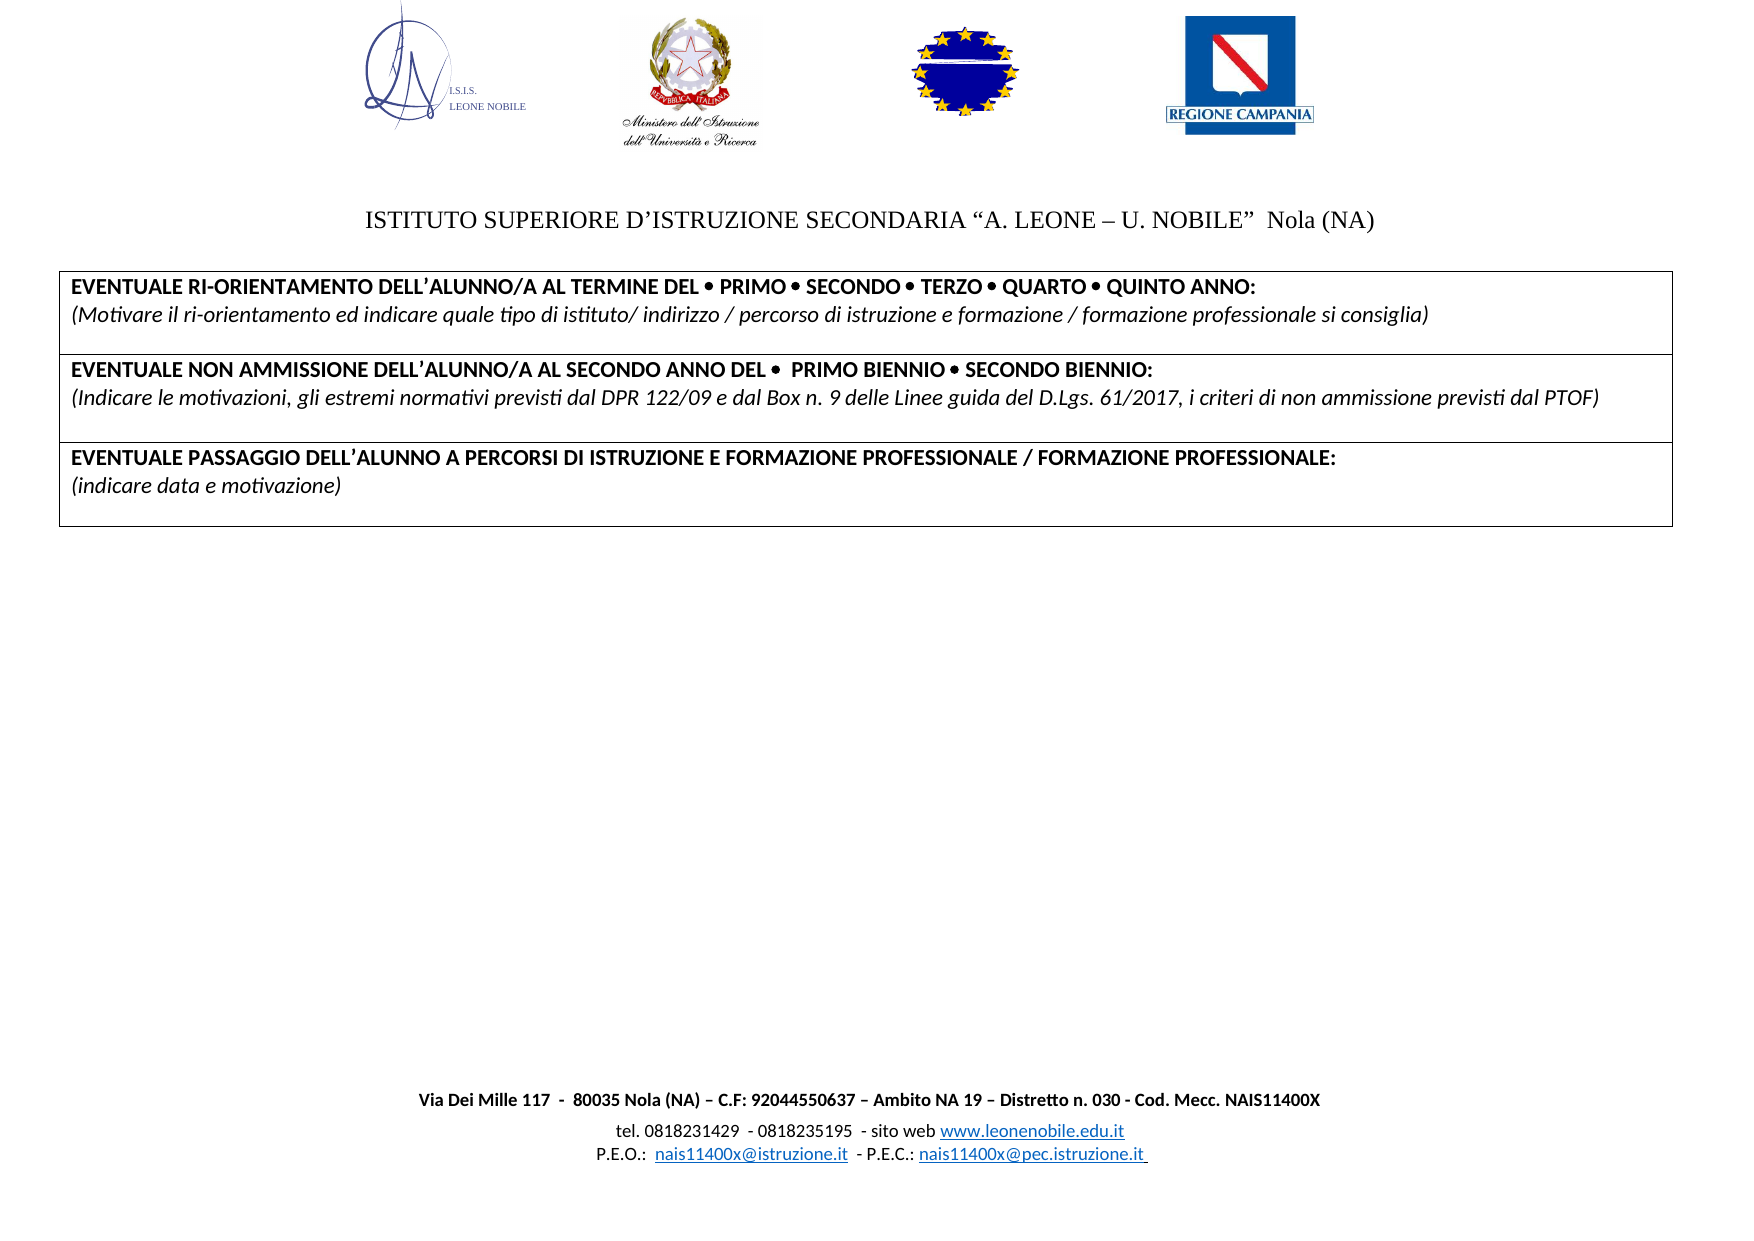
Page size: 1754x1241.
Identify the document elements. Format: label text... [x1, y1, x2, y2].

table_cell EVENTUALE PASSAGGIO DELL’ALUNNO A PERCORSI DI ISTRUZIONE E FORMAZIONE PROFESSIONALE / FORMAZIONE PROFESSIONALE: (indicare data e motivazione) [60, 443, 1672, 526]
picture [1166, 16, 1314, 135]
picture [619, 15, 763, 152]
table_cell EVENTUALE NON AMMISSIONE DELL’ALUNNO/A AL SECONDO ANNO DEL PRIMO BIENNIO SECONDO BIENNIO: (Indicare le motivazioni, gli estremi normativi previsti dal DPR 122/09 e dal Box n. 9 delle Linee guida del D.Lgs. 61/2017, i criteri di non ammissione previsti dal PTOF) [60, 355, 1672, 442]
table_cell EVENTUALE RI-ORIENTAMENTO DELL’ALUNNO/A AL TERMINE DEL PRIMO SECONDO TERZO QUARTO QUINTO ANNO: (Motivare il ri-orientamento ed indicare quale tipo di istituto/ indirizzo / percorso di istruzione e formazione / formazione professionale si consiglia) [60, 272, 1672, 354]
